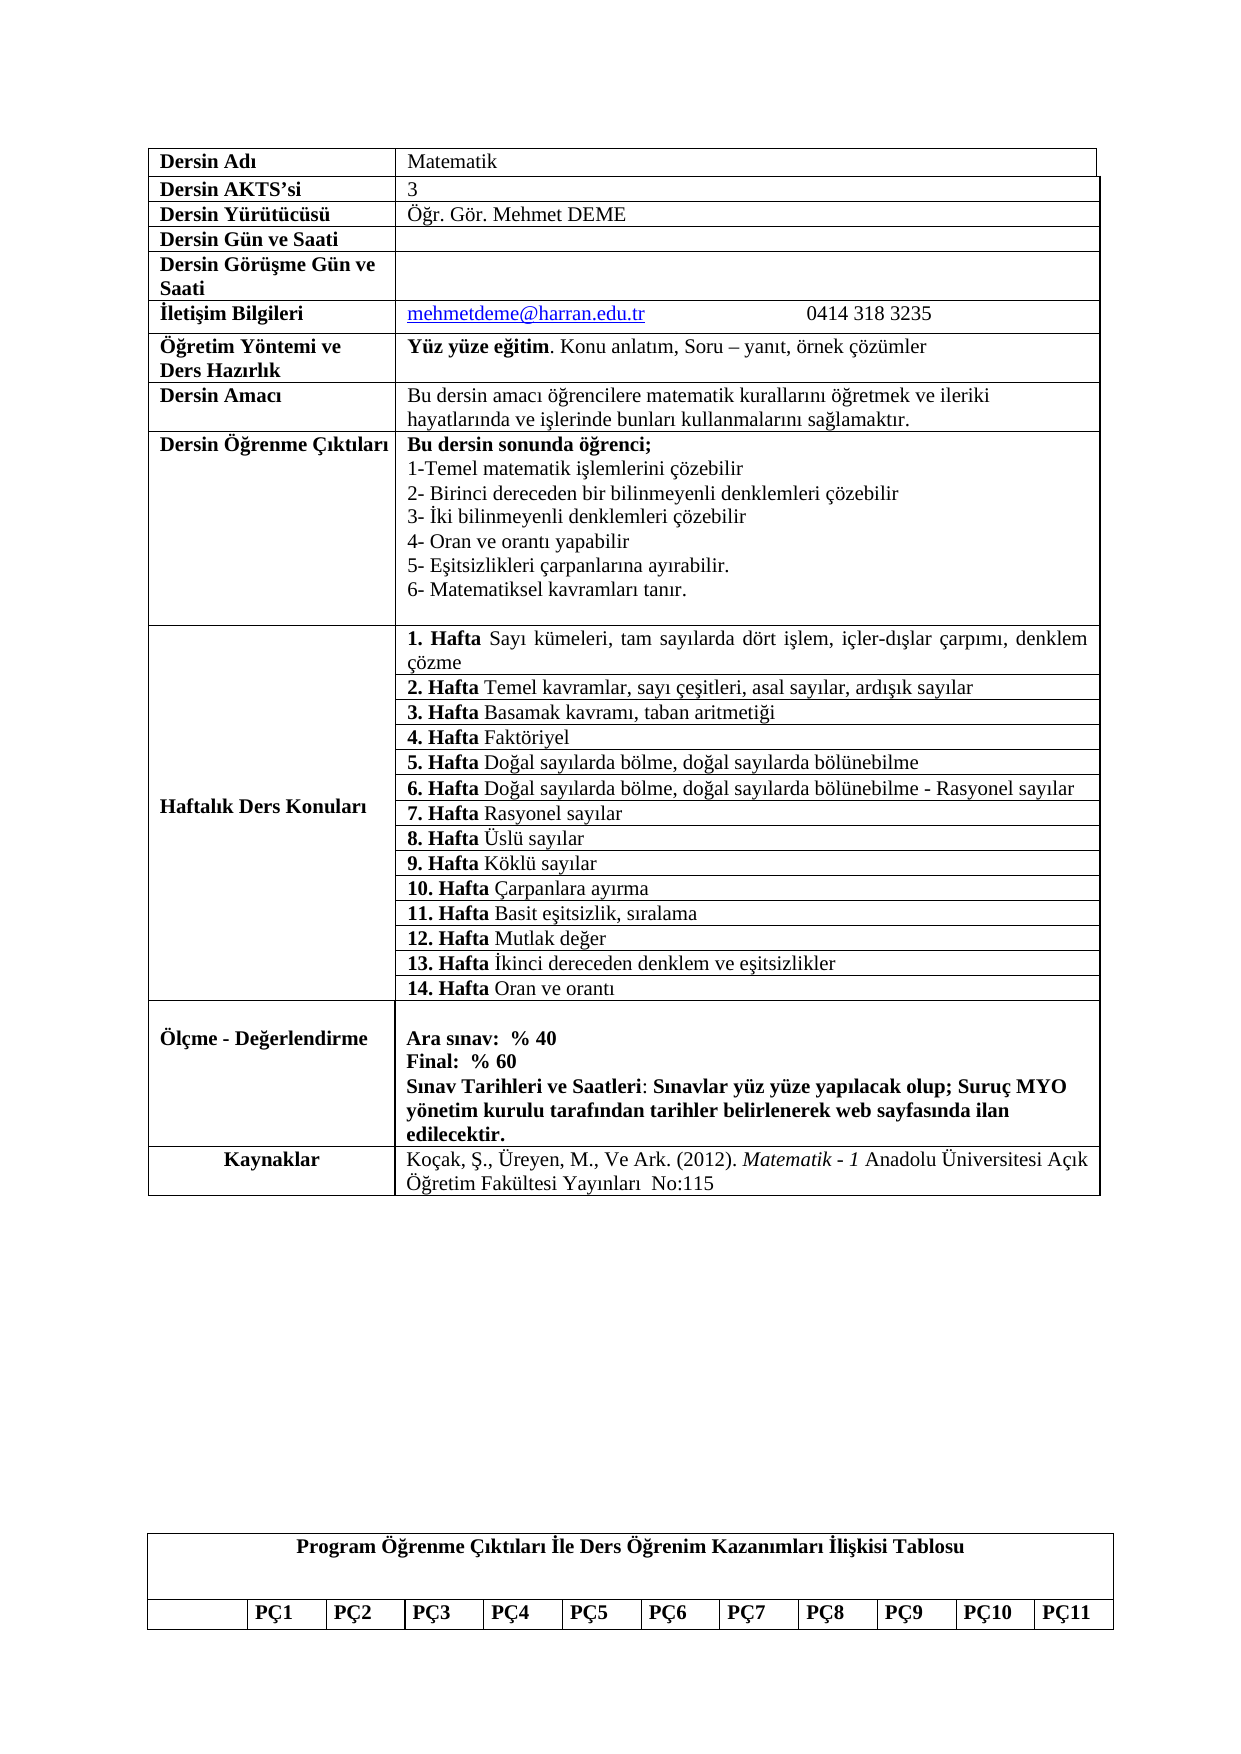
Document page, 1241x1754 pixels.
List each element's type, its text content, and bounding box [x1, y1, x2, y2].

table_cell Dersin Görüşme Gün ve Saati [149, 252, 395, 300]
table_cell 11. Hafta Basit eşitsizlik, sıralama [396, 901, 1099, 925]
table_cell Yüz yüze eğitim. Konu anlatım, Soru – yanıt, örnek çözümler [396, 334, 1099, 382]
table_cell PÇ2 [327, 1600, 404, 1629]
table_cell PÇ7 [720, 1600, 798, 1629]
table_cell PÇ8 [799, 1600, 877, 1629]
table_cell 12. Hafta Mutlak değer [396, 926, 1099, 950]
table_cell Öğretim Yöntemi ve Ders Hazırlık [149, 334, 395, 382]
table_cell 4. Hafta Faktöriyel [396, 725, 1099, 749]
table_cell 2. Hafta Temel kavramlar, sayı çeşitleri, asal sayılar, ardışık sayılar [396, 675, 1099, 699]
table_header Matematik [396, 149, 1096, 176]
table_cell mehmetdeme@harran.edu.tr 0414 318 3235 [396, 301, 1099, 333]
table_cell PÇ1 [248, 1600, 326, 1629]
table_cell Dersin Amacı [149, 383, 395, 431]
table_cell 8. Hafta Üslü sayılar [396, 826, 1099, 850]
table_cell PÇ5 [563, 1600, 641, 1629]
table_cell 5. Hafta Doğal sayılarda bölme, doğal sayılarda bölünebilme [396, 750, 1099, 774]
table_cell Dersin Yürütücüsü [149, 202, 395, 226]
table_cell PÇ9 [878, 1600, 956, 1629]
table_cell 7. Hafta Rasyonel sayılar [396, 801, 1099, 824]
table_cell PÇ11 [1035, 1600, 1113, 1629]
table_cell Dersin Öğrenme Çıktıları [149, 432, 395, 625]
table_cell 13. Hafta İkinci dereceden denklem ve eşitsizlikler [396, 951, 1099, 975]
table_cell 10. Hafta Çarpanlara ayırma [396, 876, 1099, 900]
table_cell 6. Hafta Doğal sayılarda bölme, doğal sayılarda bölünebilme - Rasyonel sayılar [396, 775, 1099, 799]
table_cell 14. Hafta Oran ve orantı [396, 976, 1099, 1000]
table_cell Bu dersin amacı öğrencilere matematik kurallarını öğretmek ve ileriki hayatlarında ve işlerinde bunları kullanmalarını sağlamaktır. [396, 383, 1099, 431]
table_cell [396, 227, 1099, 251]
table_cell 1. Hafta Sayı kümeleri, tam sayılarda dört işlem, içler-dışlar çarpımı, denklem çözme [396, 626, 1099, 674]
table_cell Öğr. Gör. Mehmet DEME [396, 202, 1099, 226]
table_cell PÇ6 [642, 1600, 719, 1629]
table_cell 3 [396, 177, 1099, 201]
table_cell Ölçme - Değerlendirme [149, 1001, 394, 1146]
table_header Program Öğrenme Çıktıları İle Ders Öğrenim Kazanımları İlişkisi Tablosu [148, 1534, 1113, 1599]
table_cell [396, 252, 1099, 300]
table_cell 9. Hafta Köklü sayılar [396, 851, 1099, 875]
table_cell PÇ3 [406, 1600, 483, 1629]
table_cell Haftalık Ders Konuları [149, 626, 395, 1000]
table_cell İletişim Bilgileri [149, 301, 395, 333]
table_cell Ara sınav: % 40 Final: % 60 Sınav Tarihleri ve Saatleri: Sınavlar yüz yüze yapılacak olup; Suruç MYO yönetim kurulu tarafından tarihler belirlenerek web sayfasında ilan edilecektir. [396, 1001, 1099, 1146]
table_cell PÇ10 [957, 1600, 1034, 1629]
table_cell PÇ4 [484, 1600, 562, 1629]
table_cell Kaynaklar [149, 1147, 394, 1195]
table_cell Bu dersin sonunda öğrenci; 1-Temel matematik işlemlerini çözebilir 2- Birinci dereceden bir bilinmeyenli denklemleri çözebilir 3- İki bilinmeyenli denklemleri çözebilir 4- Oran ve orantı yapabilir 5- Eşitsizlikleri çarpanlarına ayırabilir. 6- Matematiksel kavramları tanır. [396, 432, 1099, 625]
table_cell Dersin AKTS’si [149, 177, 395, 201]
table_cell [148, 1600, 247, 1629]
table_cell Koçak, Ş., Üreyen, M., Ve Ark. (2012). Matematik - 1 Anadolu Üniversitesi Açık Öğretim Fakültesi Yayınları No:115 [396, 1147, 1099, 1195]
table_header Dersin Adı [149, 149, 395, 176]
table_cell Dersin Gün ve Saati [149, 227, 395, 251]
table_cell 3. Hafta Basamak kavramı, taban aritmetiği [396, 700, 1099, 724]
